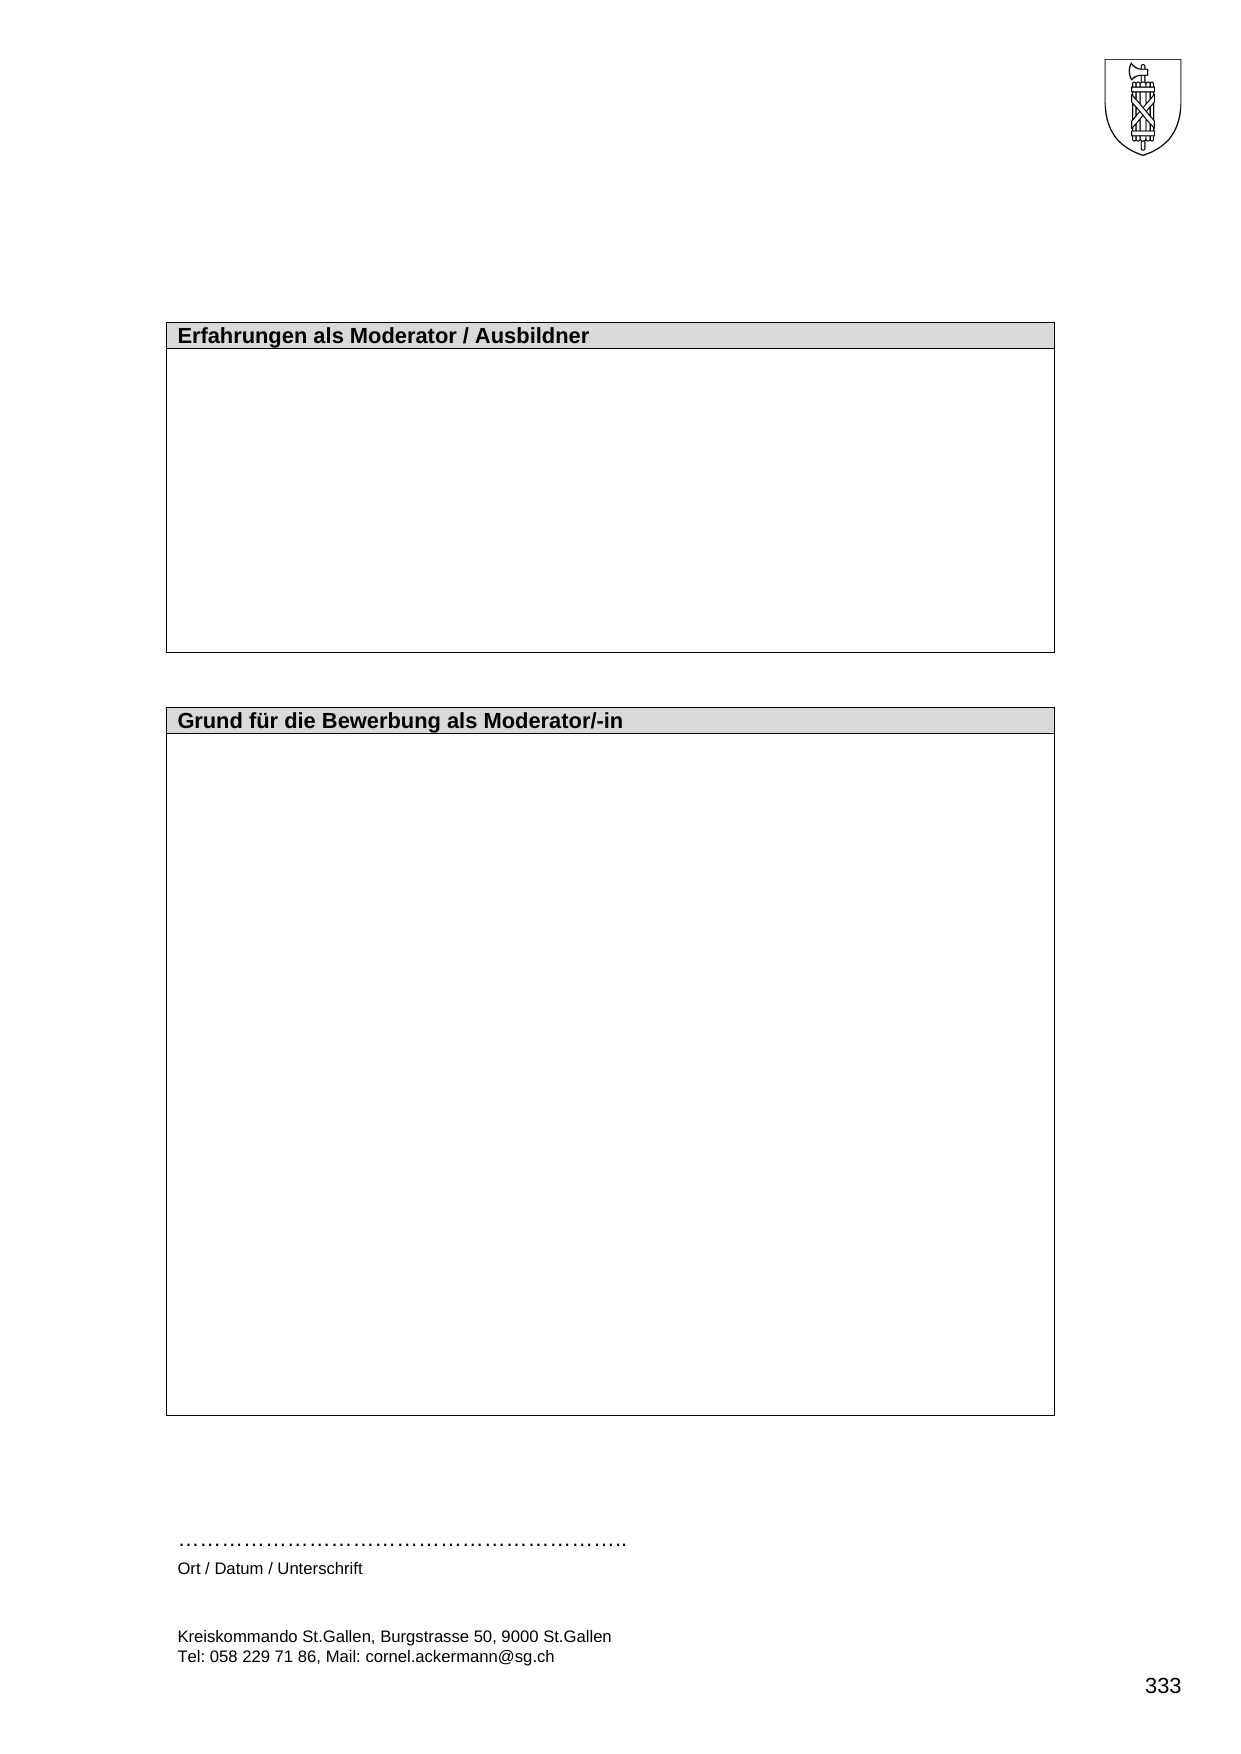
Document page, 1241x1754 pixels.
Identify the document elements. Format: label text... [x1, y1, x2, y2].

table_header Erfahrungen als Moderator / Ausbildner [167, 323, 1054, 348]
table_cell [167, 734, 1054, 1415]
table_cell [167, 349, 1054, 652]
text Ort / Datum / Unterschrift [177, 1551, 1051, 1578]
table_header Grund für die Bewerbung als Moderator/-in [167, 708, 1054, 733]
text …………………………………………………….. [177, 1524, 1051, 1551]
picture [1104, 59, 1182, 156]
